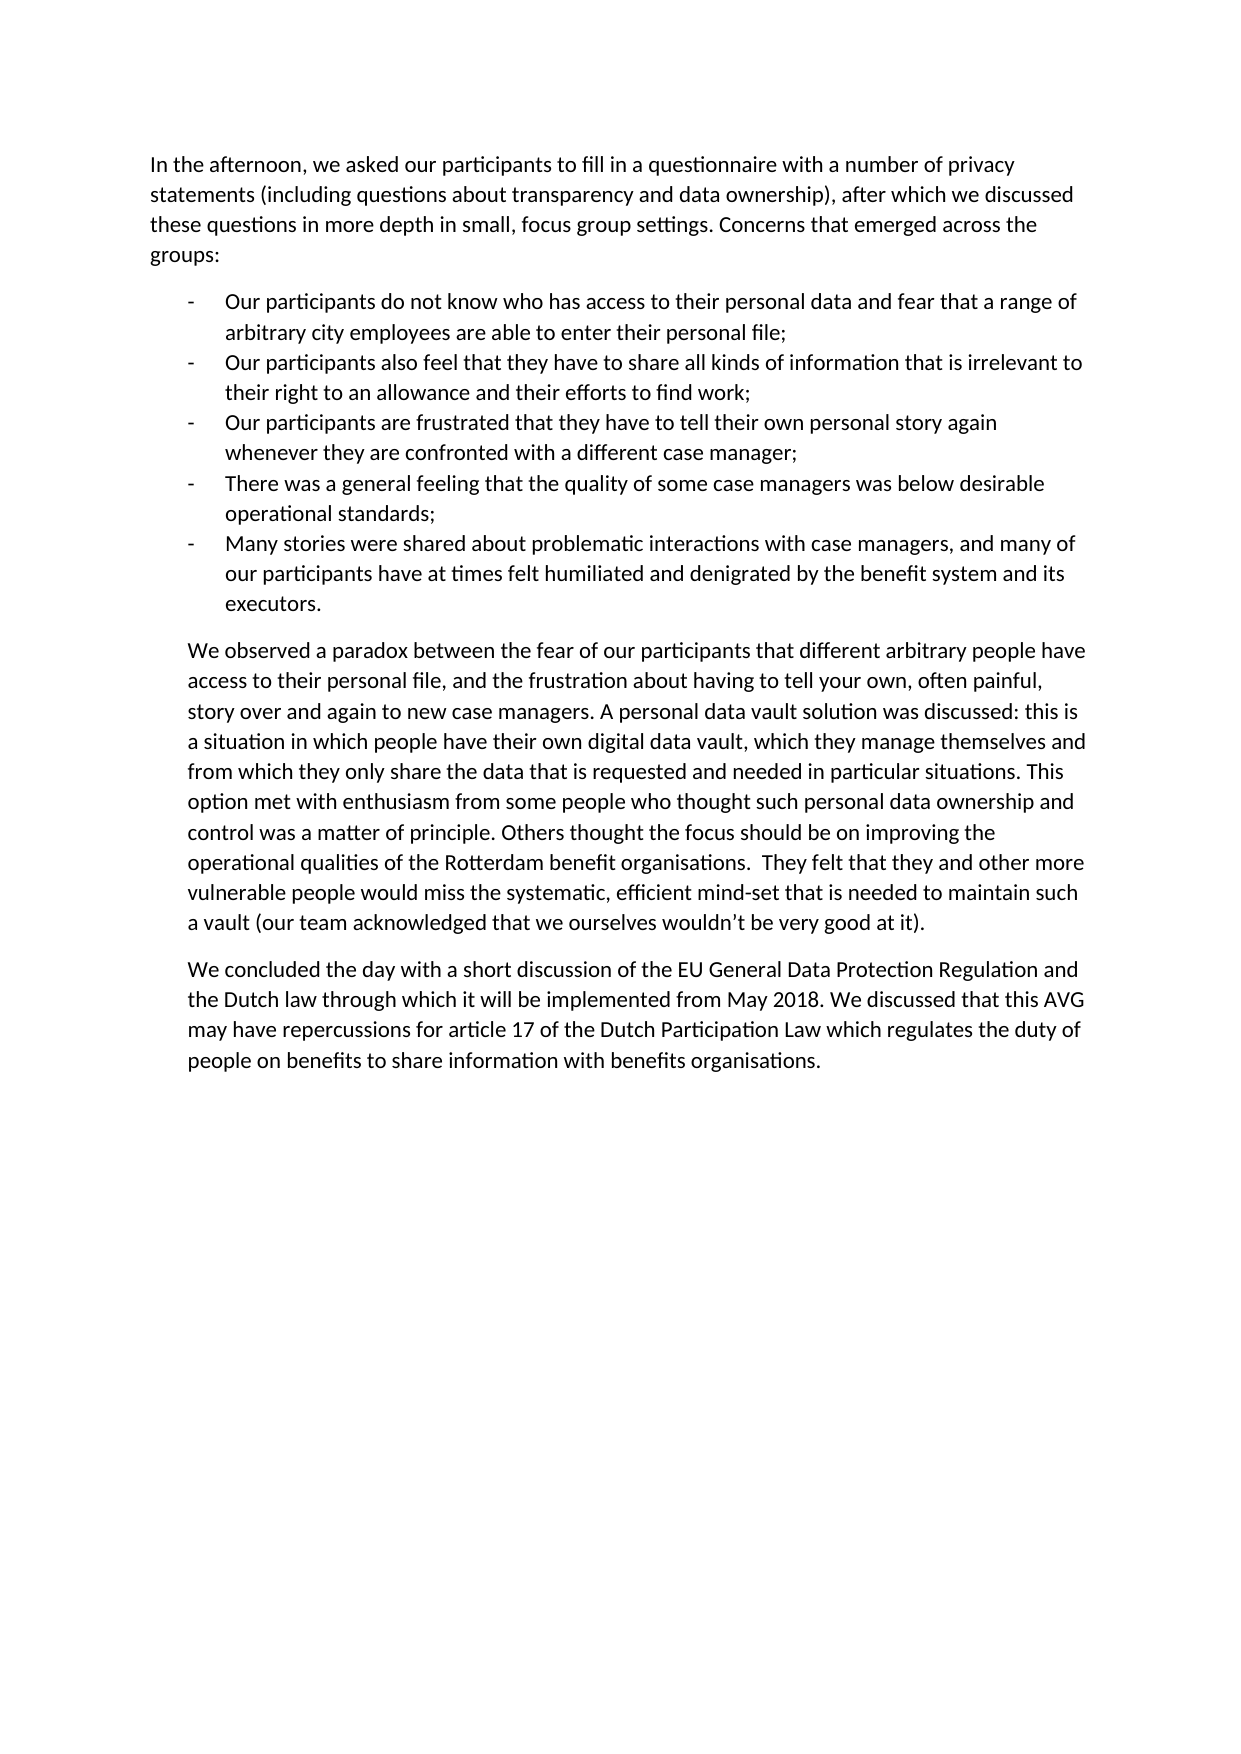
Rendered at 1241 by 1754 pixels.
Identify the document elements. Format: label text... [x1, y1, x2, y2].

text We observed a paradox between the fear of our participants that different arbitrary people have access to their personal file, and the frustration about having to tell your own, often painful, story over and again to new case managers. A personal data vault solution was discussed: this is a situation in which people have their own digital data vault, which they manage themselves and from which they only share the data that is requested and needed in particular situations. This option met with enthusiasm from some people who thought such personal data ownership and control was a matter of principle. Others thought the focus should be on improving the operational qualities of the Rotterdam benefit organisations. They felt that they and other more vulnerable people would miss the systematic, efficient mind-set that is needed to maintain such a vault (our team acknowledged that we ourselves wouldn’t be very good at it). [187, 636, 1090, 936]
list Our participants are frustrated that they have to tell their own personal story again whenever they are confronted with a different case manager; [187, 408, 1090, 467]
list Our participants do not know who has access to their personal data and fear that a range of arbitrary city employees are able to enter their personal file; [187, 287, 1090, 346]
text We concluded the day with a short discussion of the EU General Data Protection Regulation and the Dutch law through which it will be implemented from May 2018. We discussed that this AVG may have repercussions for article 17 of the Dutch Participation Law which regulates the duty of people on benefits to share information with benefits organisations. [187, 955, 1090, 1074]
list There was a general feeling that the quality of some case managers was below desirable operational standards; [187, 469, 1090, 527]
list Our participants also feel that they have to share all kinds of information that is irrelevant to their right to an allowance and their efforts to find work; [187, 348, 1090, 406]
text In the afternoon, we asked our participants to fill in a questionnaire with a number of privacy statements (including questions about transparency and data ownership), after which we discussed these questions in more depth in small, focus group settings. Concerns that emerged across the groups: [150, 150, 1090, 269]
list Many stories were shared about problematic interactions with case managers, and many of our participants have at times felt humiliated and denigrated by the benefit system and its executors. [187, 529, 1090, 618]
